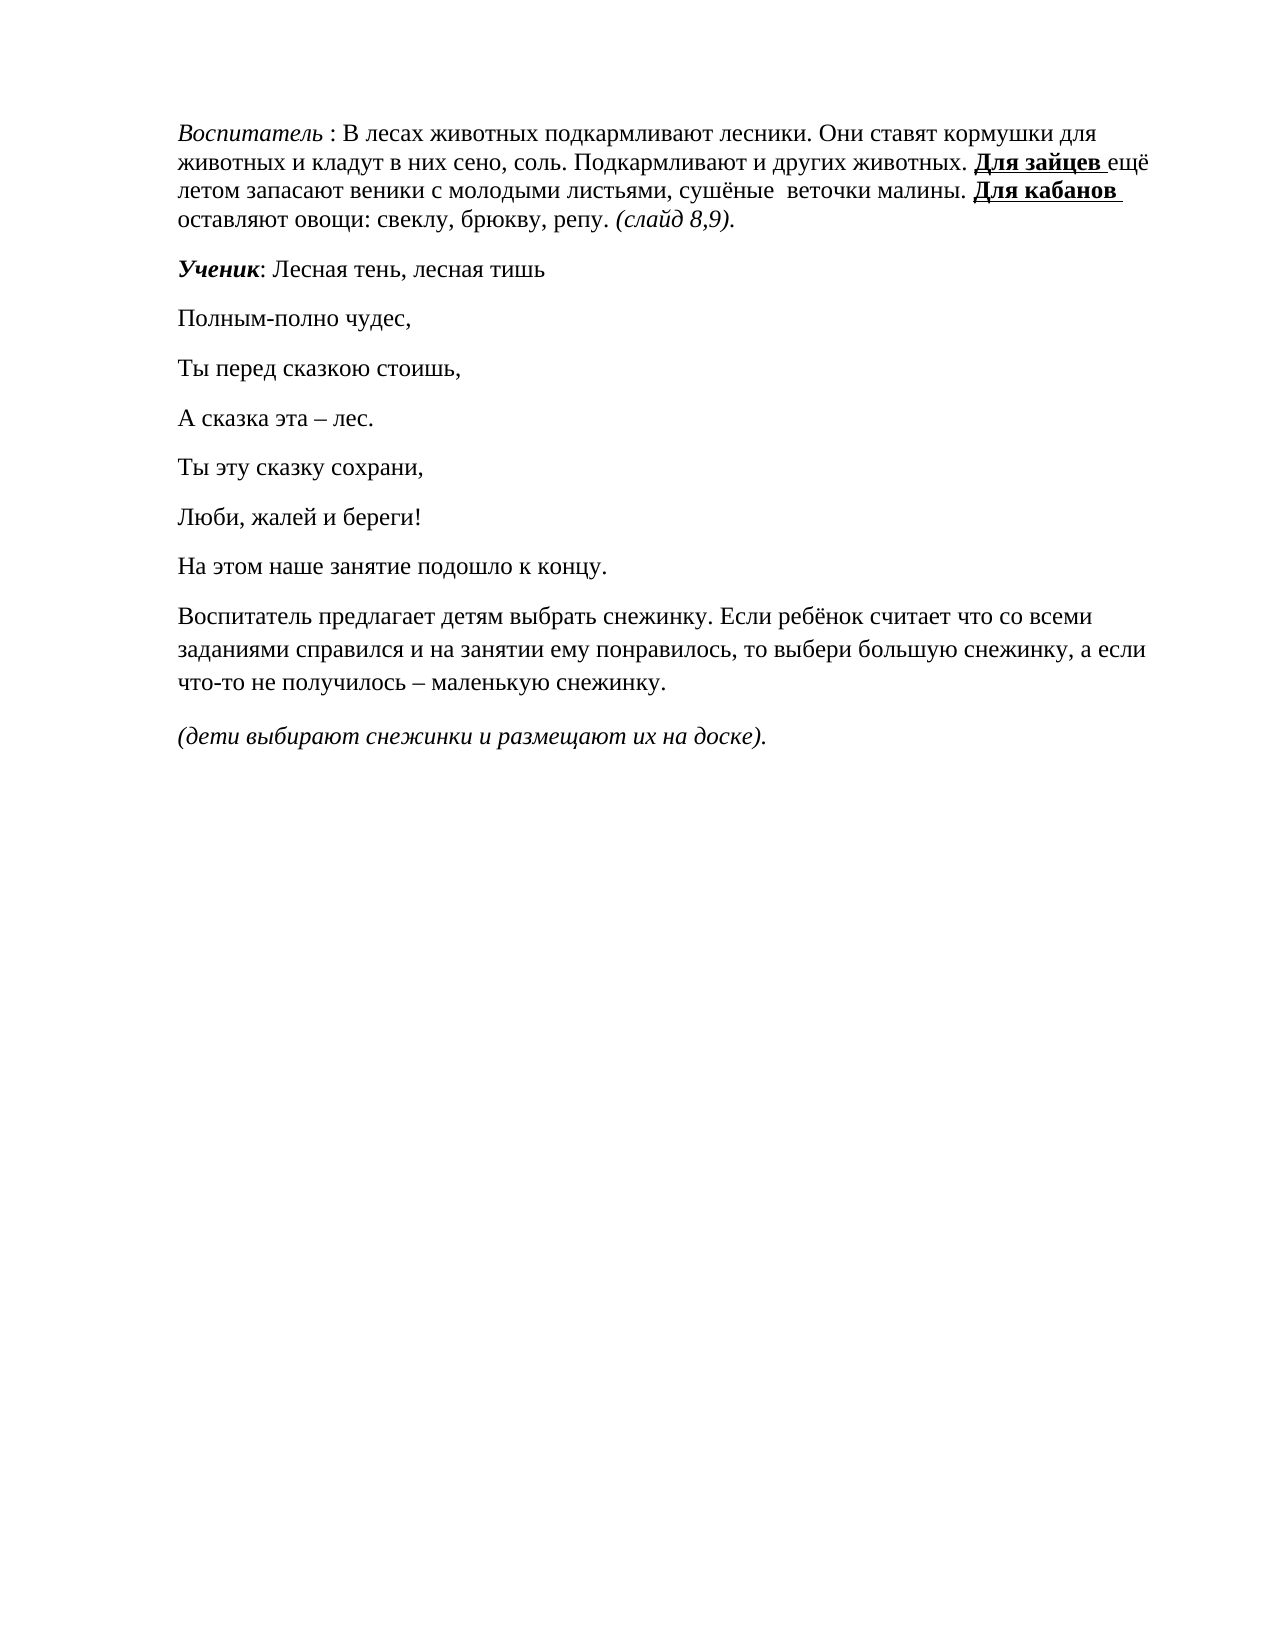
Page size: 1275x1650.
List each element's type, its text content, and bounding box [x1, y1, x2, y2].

text А сказка эта – лес. [177, 403, 1186, 431]
text Воспитатель : В лесах животных подкармливают лесники. Они ставят кормушки для животных и кладут в них сено, соль. Подкармливают и других животных. Для зайцев ещё летом запасают веники с молодыми листьями, сушёные веточки малины. Для кабанов оставляют овощи: свеклу, брюкву, репу. (слайд 8,9). [177, 118, 1186, 233]
text Ты эту сказку сохрани, [177, 452, 1186, 481]
text Люби, жалей и береги! [177, 502, 1186, 531]
text На этом наше занятие подошло к концу. [177, 551, 1186, 580]
text Ученик: Лесная тень, лесная тишь [177, 254, 1186, 283]
text Полным-полно чудес, [177, 303, 1186, 332]
text Воспитатель предлагает детям выбрать снежинку. Если ребёнок считает что со всеми заданиями справился и на занятии ему понравилось, то выбери большую снежинку, а если что-то не получилось – маленькую снежинку. [177, 601, 1186, 696]
text Ты перед сказкою стоишь, [177, 353, 1186, 382]
text (дети выбирают снежинки и размещают их на доске). [177, 721, 1186, 750]
